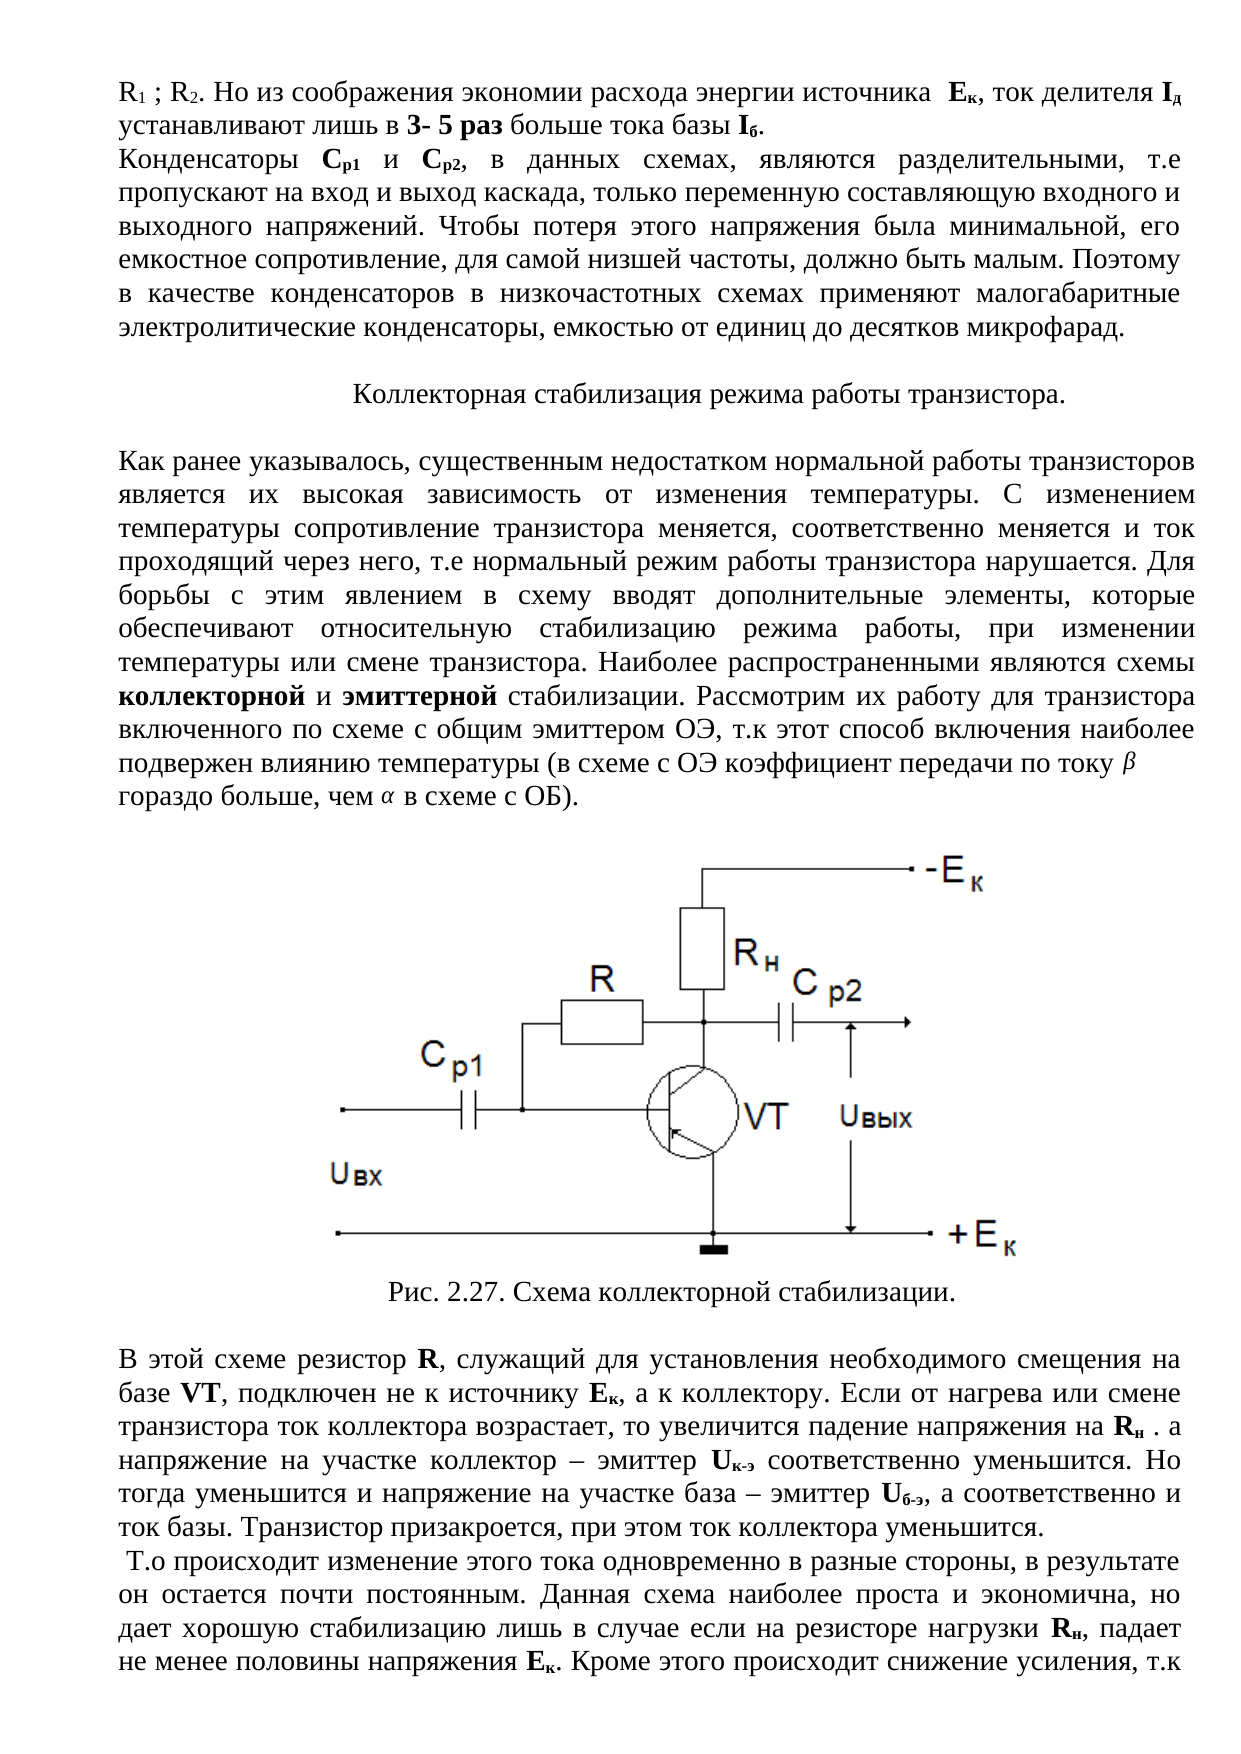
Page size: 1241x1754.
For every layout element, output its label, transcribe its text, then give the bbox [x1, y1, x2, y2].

list Рис. 2.27. Схема коллекторной стабилизации. [118, 1274, 1226, 1308]
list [118, 1543, 1181, 1677]
picture [314, 845, 1030, 1275]
list Коллекторная стабилизация режима работы транзистора. [193, 376, 1226, 409]
list В этой схеме резистор R, служащий для установления необходимого смещения на базе VT, подключен не к источнику Ек, а к коллектору. Если от нагрева или смене транзистора ток коллектора возрастает, то увеличится падение напряжения на Rн . а напряжение на участке коллектор – эмиттер Uк-э соответственно уменьшится. Но тогда уменьшится и напряжение на участке база – эмиттер Uб-э, а соответственно и ток базы. Транзистор призакроется, при этом ток коллектора уменьшится. [118, 1341, 1181, 1543]
list гораздо больше, чем в схеме с ОБ). [118, 778, 1196, 812]
list Как ранее указывалось, существенным недостатком нормальной работы транзисторов является их высокая зависимость от изменения температуры. С изменением температуры сопротивление транзистора меняется, соответственно меняется и ток проходящий через него, т.е нормальный режим работы транзистора нарушается. Для борьбы с этим явлением в схему вводят дополнительные элементы, которые обеспечивают относительную стабилизацию режима работы, при изменении температуры или смене транзистора. Наиболее распространенными являются схемы коллекторной и эмиттерной стабилизации. Рассмотрим их работу для транзистора включенного по схеме с общим эмиттером ОЭ, т.к этот способ включения наиболее подвержен влиянию температуры (в схеме с ОЭ коэффициент передачи по току [118, 443, 1196, 778]
list Конденсаторы Ср1 и Ср2, в данных схемах, являются разделительными, т.е пропускают на вход и выход каскада, только переменную составляющую входного и выходного напряжений. Чтобы потеря этого напряжения была минимальной, его емкостное сопротивление, для самой низшей частоты, должно быть малым. Поэтому в качестве конденсаторов в низкочастотных схемах применяют малогабаритные электролитические конденсаторы, емкостью от единиц до десятков микрофарад. [118, 141, 1181, 342]
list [118, 74, 1181, 141]
